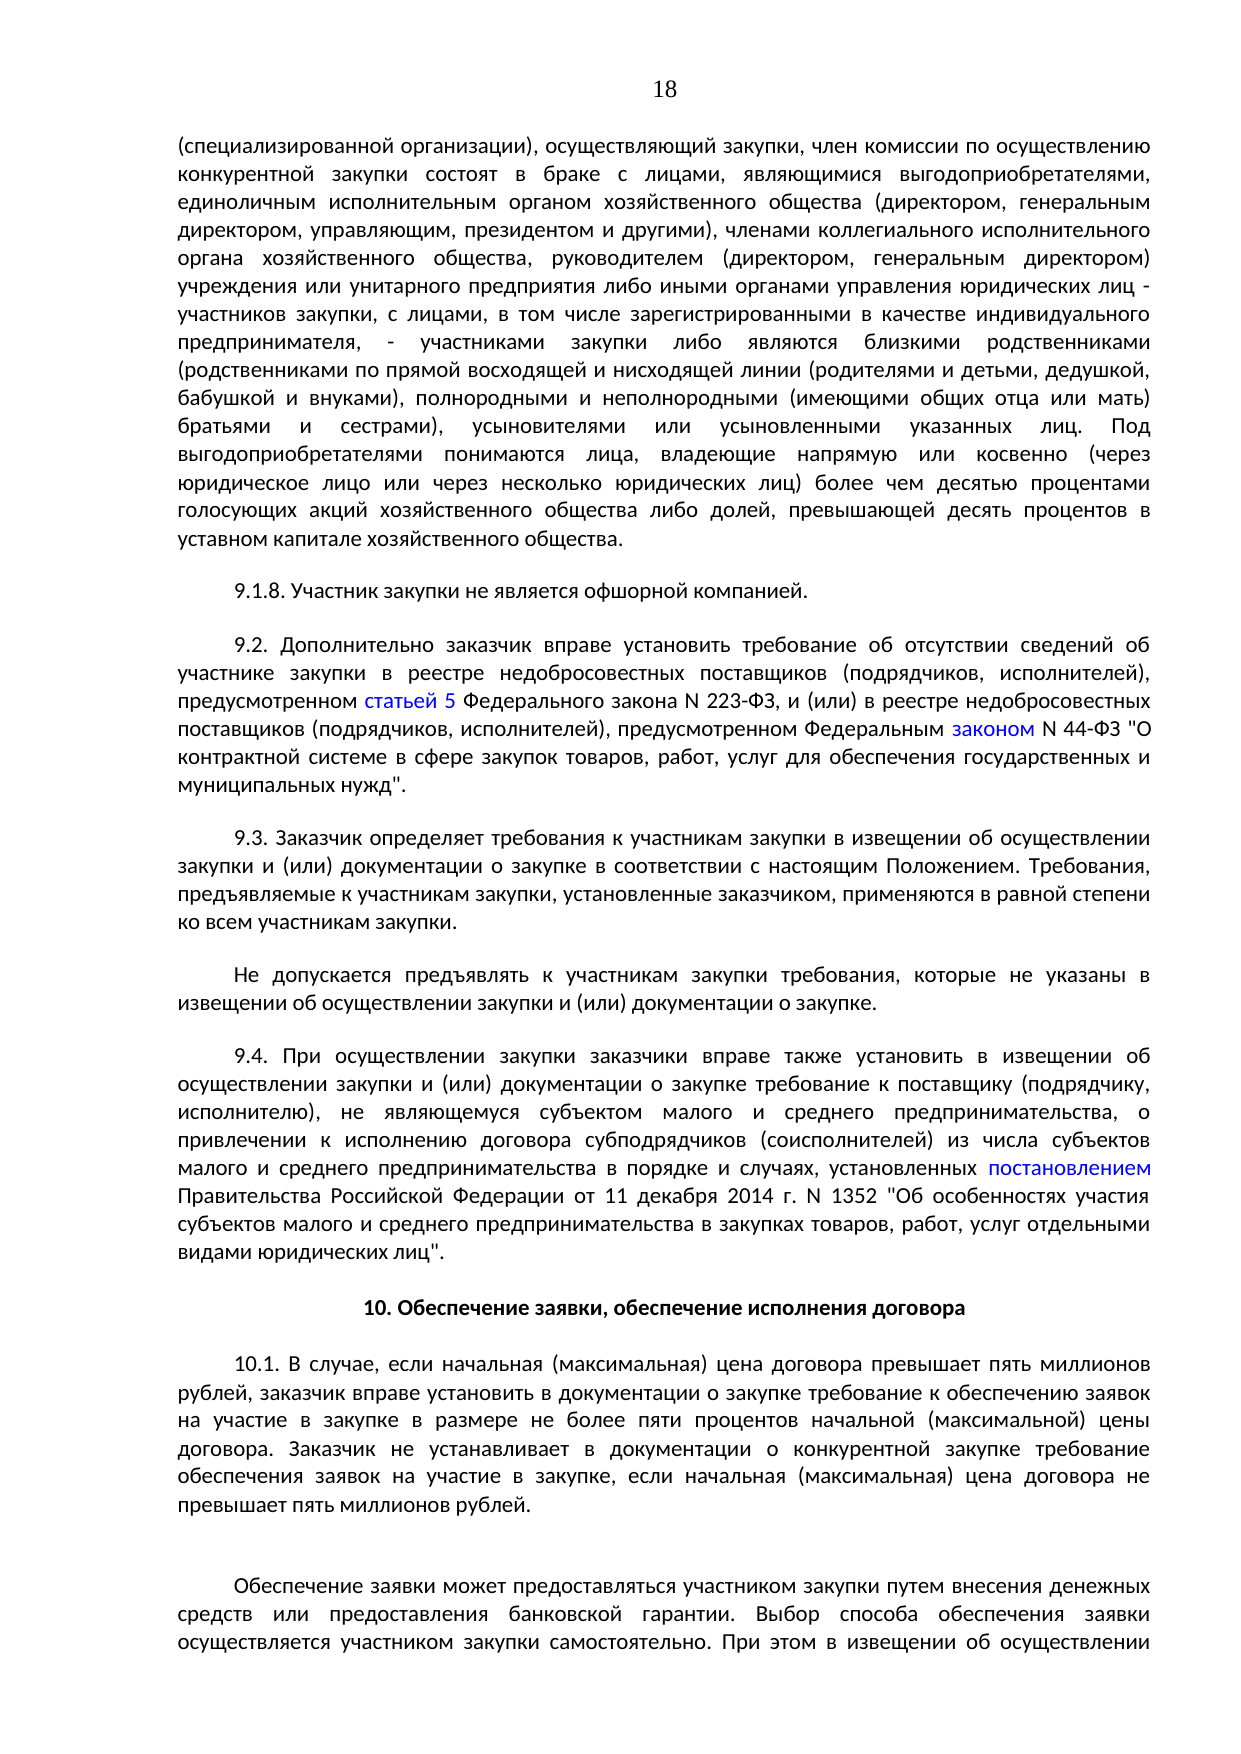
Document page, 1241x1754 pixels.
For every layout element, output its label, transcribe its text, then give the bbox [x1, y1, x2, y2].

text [177, 1571, 1152, 1655]
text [177, 131, 1152, 552]
text 9.2. Дополнительно заказчик вправе установить требование об отсутствии сведений об участнике закупки в реестре недобросовестных поставщиков (подрядчиков, исполнителей), предусмотренном статьей 5 Федерального закона N 223-ФЗ, и (или) в реестре недобросовестных поставщиков (подрядчиков, исполнителей), предусмотренном Федеральным законом N 44-ФЗ "О контрактной системе в сфере закупок товаров, работ, услуг для обеспечения государственных и муниципальных нужд". [177, 630, 1152, 798]
text 9.4. При осуществлении закупки заказчики вправе также установить в извещении об осуществлении закупки и (или) документации о закупке требование к поставщику (подрядчику, исполнителю), не являющемуся субъектом малого и среднего предпринимательства, о привлечении к исполнению договора субподрядчиков (соисполнителей) из числа субъектов малого и среднего предпринимательства в порядке и случаях, установленных постановлением Правительства Российской Федерации от 11 декабря 2014 г. N 1352 "Об особенностях участия субъектов малого и среднего предпринимательства в закупках товаров, работ, услуг отдельными видами юридических лиц". [177, 1041, 1152, 1265]
text 10.1. В случае, если начальная (максимальная) цена договора превышает пять миллионов рублей, заказчик вправе установить в документации о закупке требование к обеспечению заявок на участие в закупке в размере не более пяти процентов начальной (максимальной) цены договора. Заказчик не устанавливает в документации о конкурентной закупке требование обеспечения заявок на участие в закупке, если начальная (максимальная) цена договора не превышает пять миллионов рублей. [177, 1349, 1152, 1518]
text 9.1.8. Участник закупки не является офшорной компанией. [177, 577, 1152, 605]
text 10. Обеспечение заявки, обеспечение исполнения договора [177, 1293, 1152, 1321]
text 9.3. Заказчик определяет требования к участникам закупки в извещении об осуществлении закупки и (или) документации о закупке в соответствии с настоящим Положением. Требования, предъявляемые к участникам закупки, установленные заказчиком, применяются в равной степени ко всем участникам закупки. [177, 823, 1152, 935]
text Не допускается предъявлять к участникам закупки требования, которые не указаны в извещении об осуществлении закупки и (или) документации о закупке. [177, 960, 1152, 1016]
